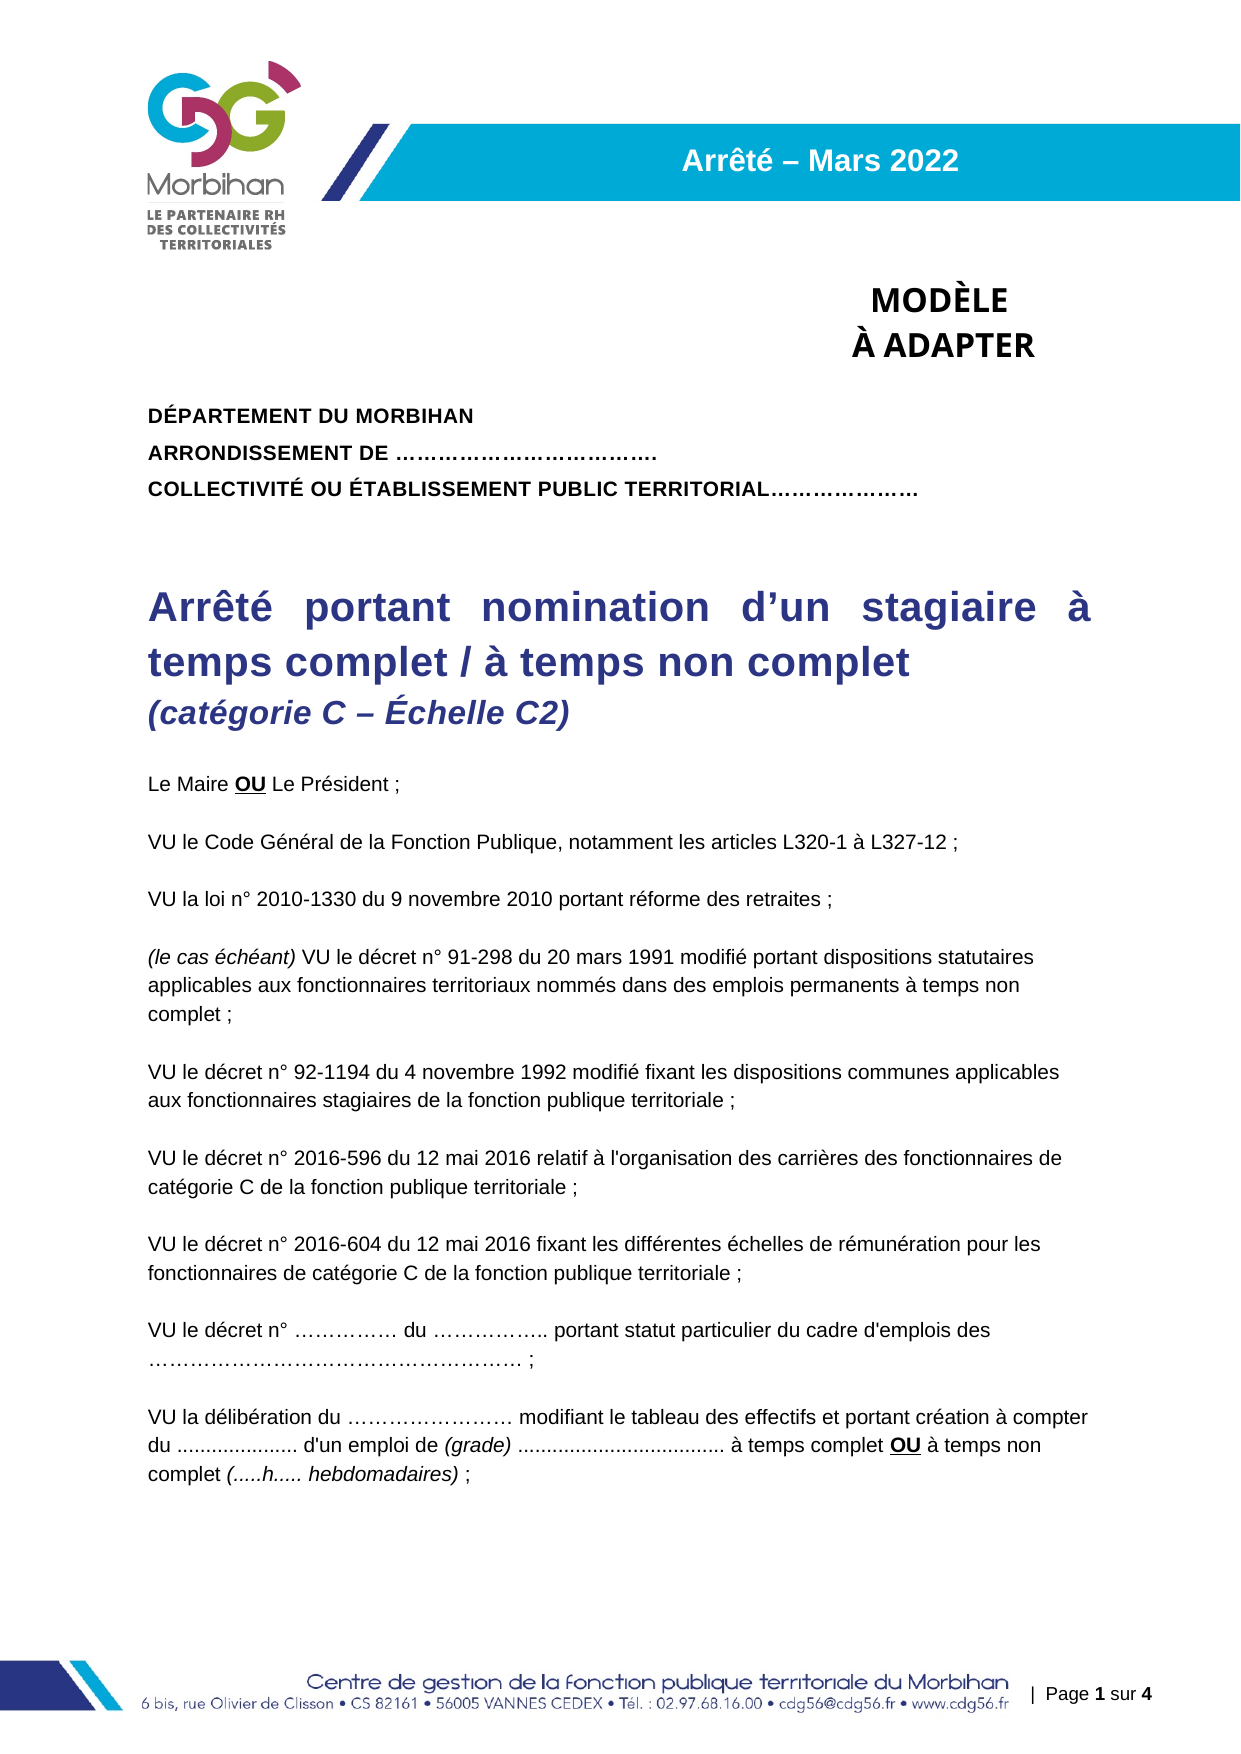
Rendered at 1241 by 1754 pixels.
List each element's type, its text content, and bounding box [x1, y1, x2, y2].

text DÉPARTEMENT DU MORBIHAN [148, 404, 1196, 428]
picture [147, 61, 301, 250]
picture [315, 112, 1241, 213]
picture [0, 1632, 1021, 1741]
text VU le décret n° 2016-604 du 12 mai 2016 fixant les différentes échelles de rémunération pour les fonctionnaires de catégorie C de la fonction publique territoriale ; [148, 1232, 1093, 1285]
text Le Maire OU Le Président ; [148, 772, 1093, 796]
text VU le Code Général de la Fonction Publique, notamment les articles L320-1 à L327-12 ; [148, 829, 1093, 853]
text VU le décret n° …………… du …………….. portant statut particulier du cadre d's des ……………………………………………… ; [148, 1318, 1093, 1371]
text VU la loi n° 2010-1330 du 9 novembre 2010 portant réforme des retraites ; [148, 887, 1093, 911]
text VU le décret n° 2016-596 du 12 mai 2016 relatif à l'organisation des carrières des fonctionnaires de catégorie C de la fonction publique territoriale ; [148, 1146, 1093, 1198]
text VU la délibération du …………………… modifiant le tableau des effectifs et portant création à compter du ..................... d'un de (grade) .................................... à temps complet OU à temps non complet (.....h..... hebdomadaires) ; [148, 1404, 1093, 1486]
text (le cas échéant) VU le décret n° 91-298 du 20 mars 1991 modifié portant dispositions statutaires applicables aux fonctionnaires territoriaux nommés dans des s permanents à temps non complet ; [148, 944, 1093, 1026]
text ARRONDISSEMENT DE ………………………………. [148, 441, 1196, 465]
title Arrêté portant nomination d’un stagiaire à temps complet / à temps non complet [148, 582, 1093, 686]
text VU le décret n° 92-1194 du 4 novembre 1992 modifié fixant les dispositions communes applicables aux fonctionnaires stagiaires de la fonction publique territoriale ; [148, 1059, 1093, 1112]
text COLLECTIVITÉ OU ÉTABLISSEMENT PUBLIC TERRITORIAL………………… [148, 477, 1093, 501]
title (catégorie C – Échelle C2) [148, 693, 1093, 731]
